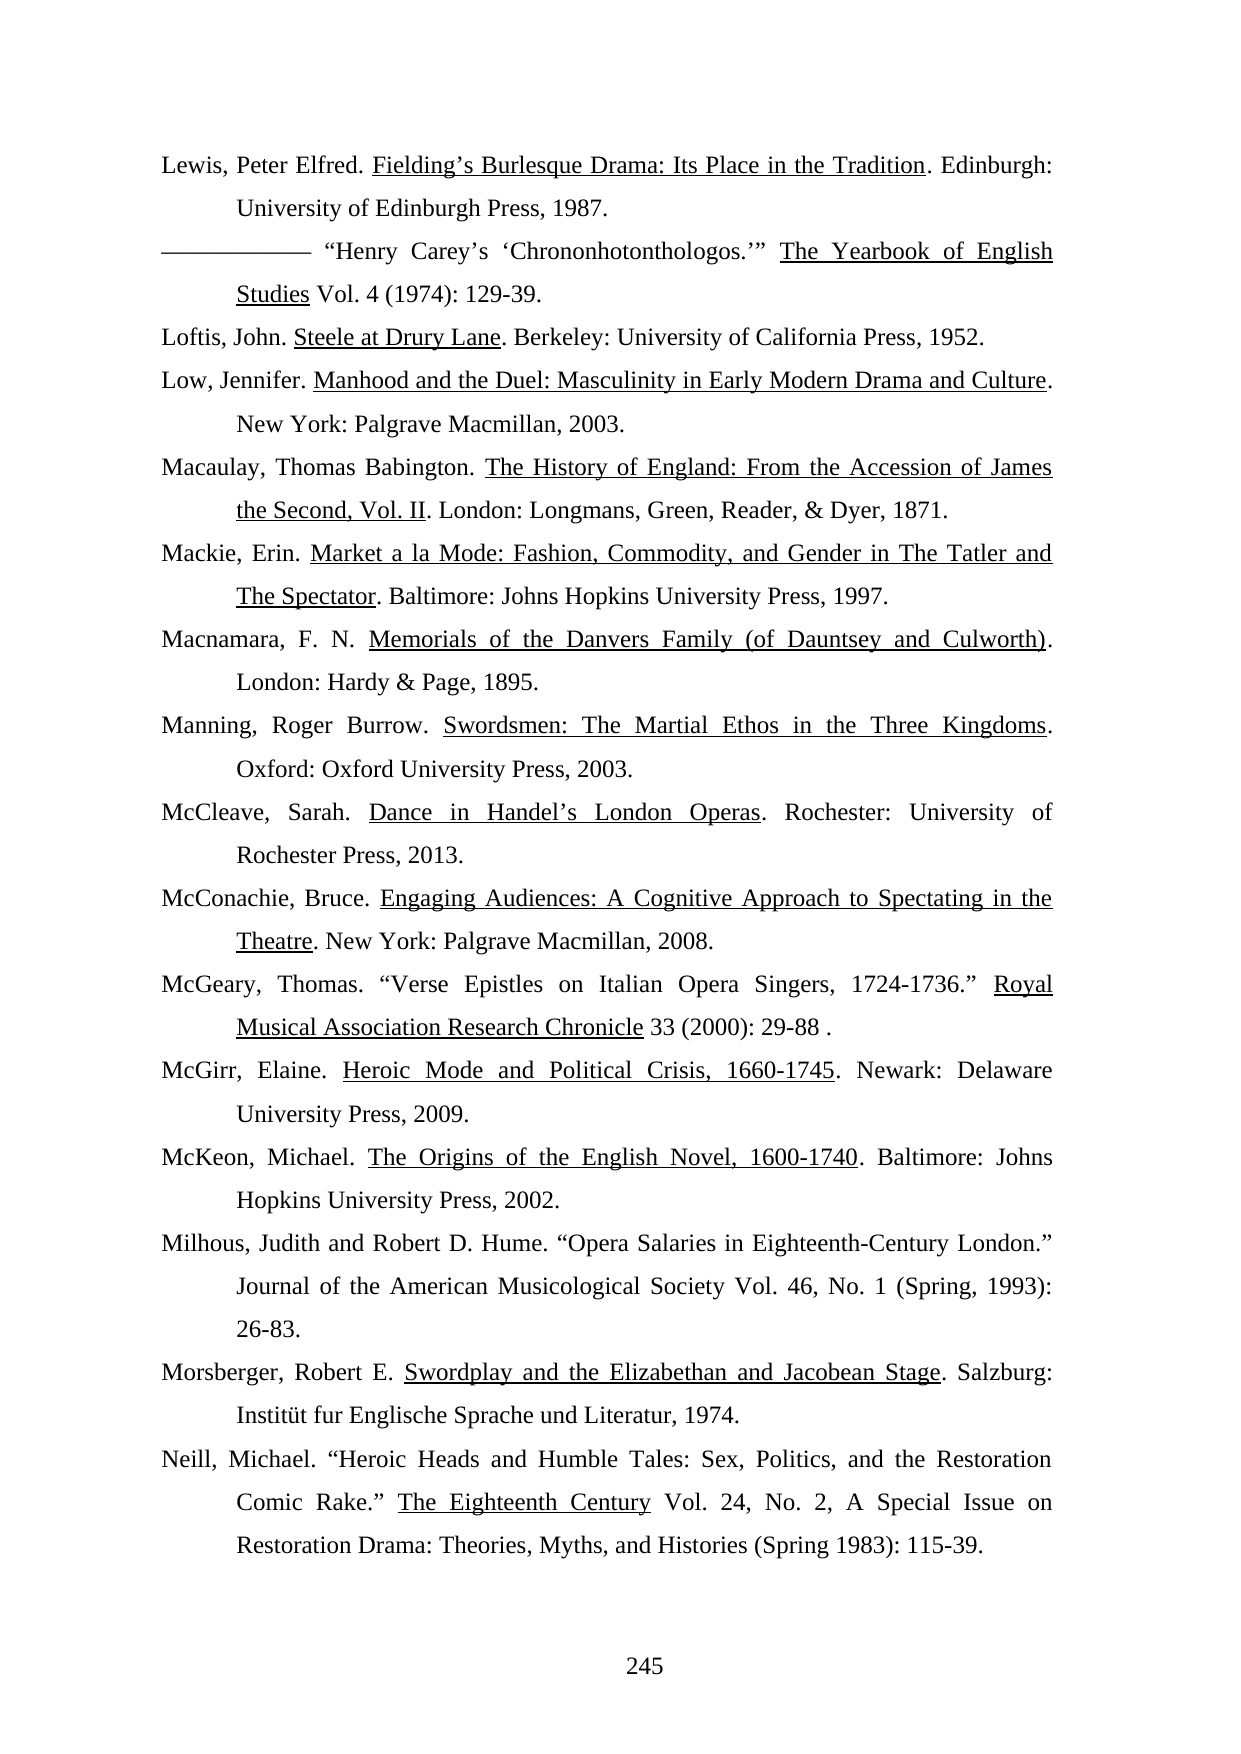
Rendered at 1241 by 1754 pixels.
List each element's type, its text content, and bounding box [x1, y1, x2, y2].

text McKeon, Michael. The Origins of the English Novel, 1600-1740. Baltimore: Johns Hopkins University Press, 2002. [161, 1142, 1053, 1214]
text Macaulay, Thomas Babington. The History of England: From the Accession of James the Second, Vol. II. London: Longmans, Green, Reader, & Dyer, 1871. [161, 452, 1053, 524]
text —————— “Henry Carey’s ‘Chrononhotonthologos.’” The Yearbook of English Studies Vol. 4 (1974): 129-39. [161, 236, 1053, 308]
text Loftis, John. Steele at Drury Lane. Berkeley: University of California Press, 1952. [161, 322, 1053, 351]
text Lewis, Peter Elfred. Fielding’s Burlesque Drama: Its Place in the Tradition. Edinburgh: University of Edinburgh Press, 1987. [161, 150, 1053, 222]
text Milhous, Judith and Robert D. Hume. “Opera Salaries in Eighteenth-Century London.” Journal of the American Musicological Society Vol. 46, No. 1 (Spring, 1993): 26-83. [161, 1228, 1053, 1343]
text McGirr, Elaine. Heroic Mode and Political Crisis, 1660-1745. Newark: Delaware University Press, 2009. [161, 1056, 1053, 1127]
text McConachie, Bruce. Engaging Audiences: A Cognitive Approach to Spectating in the Theatre. New York: Palgrave Macmillan, 2008. [161, 883, 1053, 955]
text Mackie, Erin. Market a la Mode: Fashion, Commodity, and Gender in The Tatler and The Spectator. Baltimore: Johns Hopkins University Press, 1997. [161, 538, 1053, 610]
text McGeary, Thomas. “Verse Epistles on Italian Opera Singers, 1724-1736.” Royal Musical Association Research Chronicle 33 (2000): 29-88 . [161, 969, 1053, 1041]
text Low, Jennifer. Manhood and the Duel: Masculinity in Early Modern Drama and Culture. New York: Palgrave Macmillan, 2003. [161, 366, 1053, 437]
text Neill, Michael. “Heroic Heads and Humble Tales: Sex, Politics, and the Restoration Comic Rake.” The Eighteenth Century Vol. 24, No. 2, A Special Issue on Restoration Drama: Theories, Myths, and Histories (Spring 1983): 115-39. [161, 1444, 1053, 1559]
text Morsberger, Robert E. Swordplay and the Elizabethan and Jacobean Stage. Salzburg: Institüt fur Englische Sprache und Literatur, 1974. [161, 1357, 1053, 1429]
text Macnamara, F. N. Memorials of the Danvers Family (of Dauntsey and Culworth). London: Hardy & Page, 1895. [161, 624, 1053, 696]
text McCleave, Sarah. Dance in Handel’s London Operas. Rochester: University of Rochester Press, 2013. [161, 797, 1053, 869]
text Manning, Roger Burrow. Swordsmen: The Martial Ethos in the Three Kingdoms. Oxford: Oxford University Press, 2003. [161, 711, 1053, 782]
